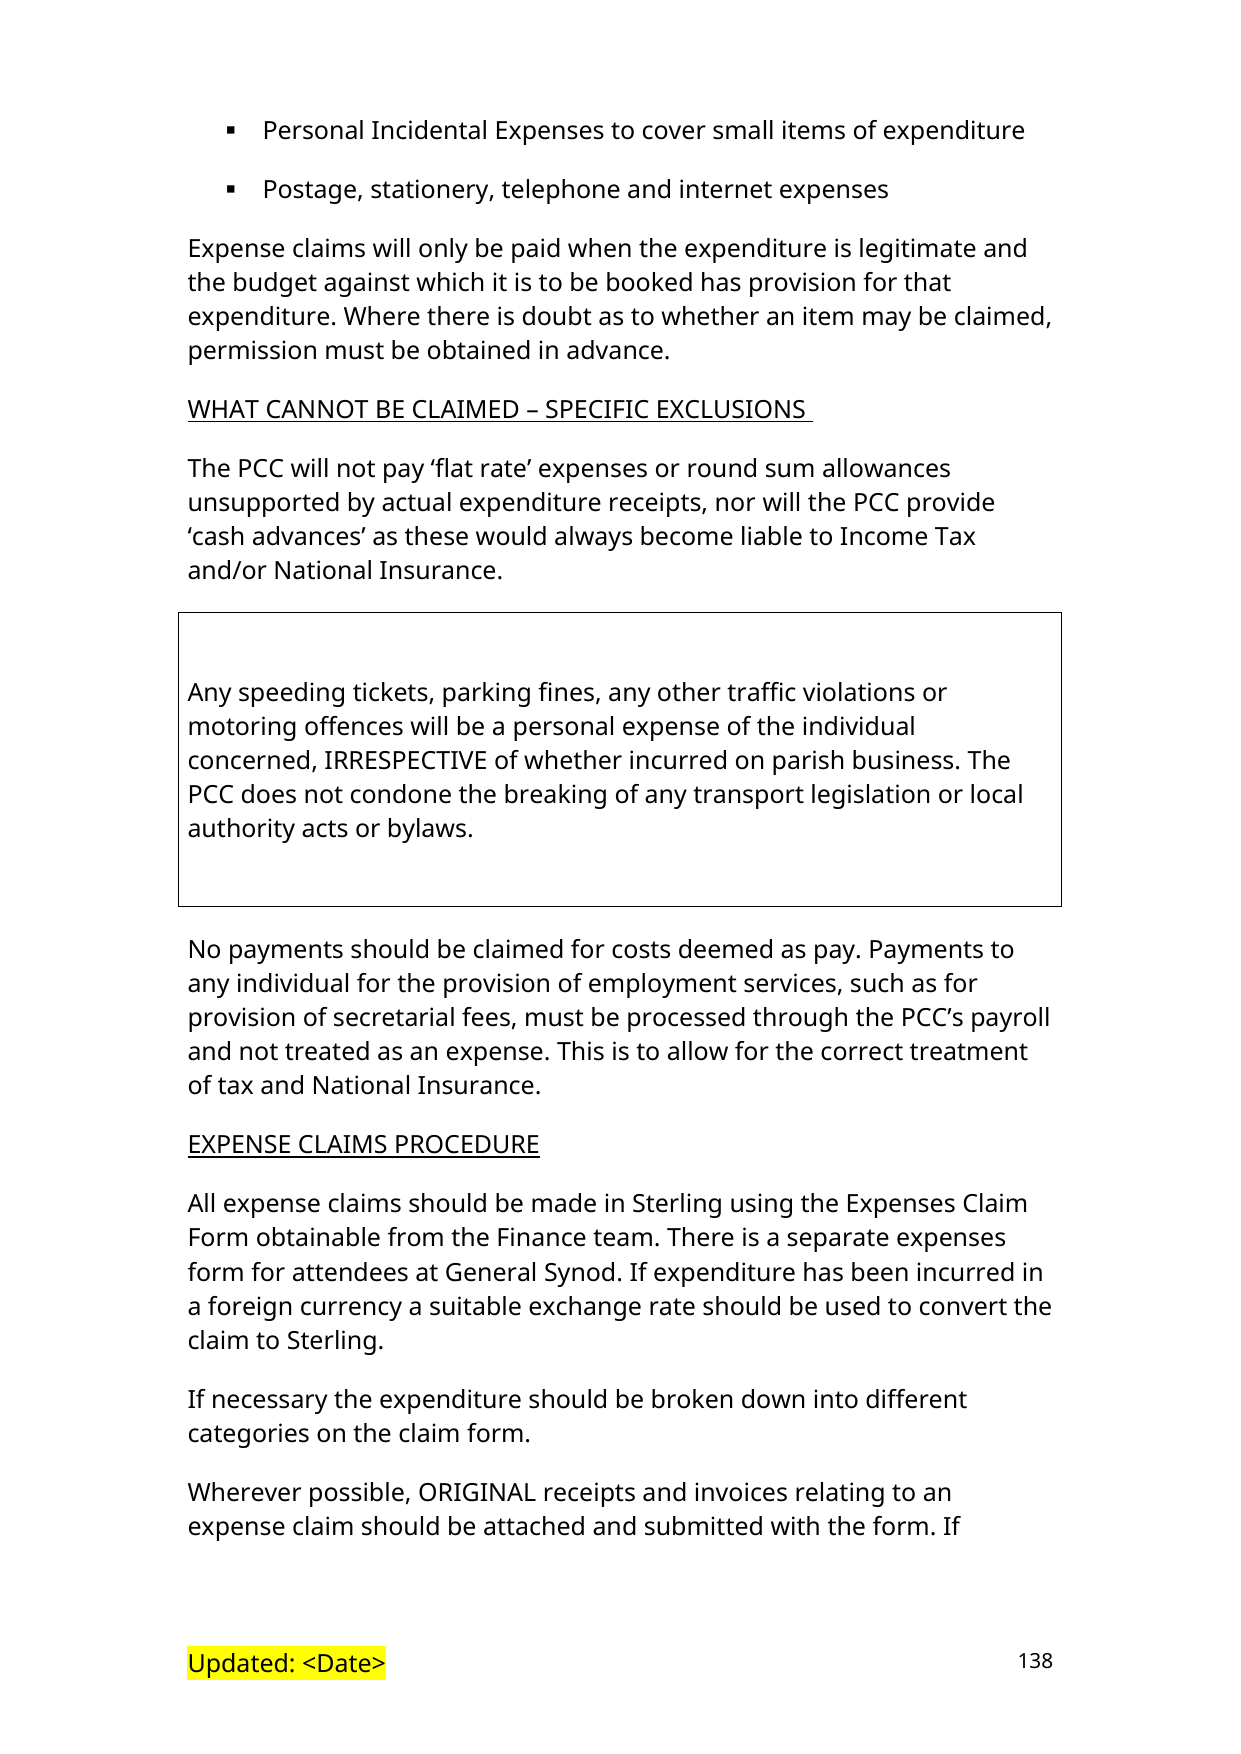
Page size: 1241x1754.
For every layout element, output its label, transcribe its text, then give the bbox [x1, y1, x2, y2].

text Expense claims will only be paid when the expenditure is legitimate and the budget against which it is to be booked has provision for that expenditure. Where there is doubt as to whether an item may be claimed, permission must be obtained in advance. [187, 230, 1053, 367]
text Any speeding tickets, parking fines, any other traffic violations or motoring offences will be a personal expense of the individual concerned, IRRESPECTIVE of whether incurred on parish business. The PCC does not condone the breaking of any transport legislation or local authority acts or bylaws. [179, 671, 1061, 844]
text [187, 1474, 1053, 1543]
text All expense claims should be made in Sterling using the Expenses Claim Form obtainable from the Finance team. There is a separate expenses form for attendees at General Synod. If expenditure has been incurred in a foreign currency a suitable exchange rate should be used to convert the claim to Sterling. [187, 1186, 1053, 1356]
list Postage, stationery, telephone and internet expenses [225, 171, 1053, 205]
text The PCC will not pay ‘flat rate’ expenses or round sum allowances unsupported by actual expenditure receipts, nor will the PCC provide ‘cash advances’ as these would always become liable to Income Tax and/or National Insurance. [187, 451, 1053, 587]
text WHAT CANNOT BE CLAIMED – SPECIFIC EXCLUSIONS [187, 392, 1053, 426]
list Personal Incidental Expenses to cover small items of expenditure [225, 112, 1053, 146]
text No payments should be claimed for costs deemed as pay. Payments to any individual for the provision of employment services, such as for provision of secretarial fees, must be processed through the PCC’s payroll and not treated as an expense. This is to allow for the correct treatment of tax and National Insurance. [187, 932, 1053, 1102]
text If necessary the expenditure should be broken down into different categories on the claim form. [187, 1381, 1053, 1449]
text EXPENSE CLAIMS PROCEDURE [187, 1127, 1053, 1161]
